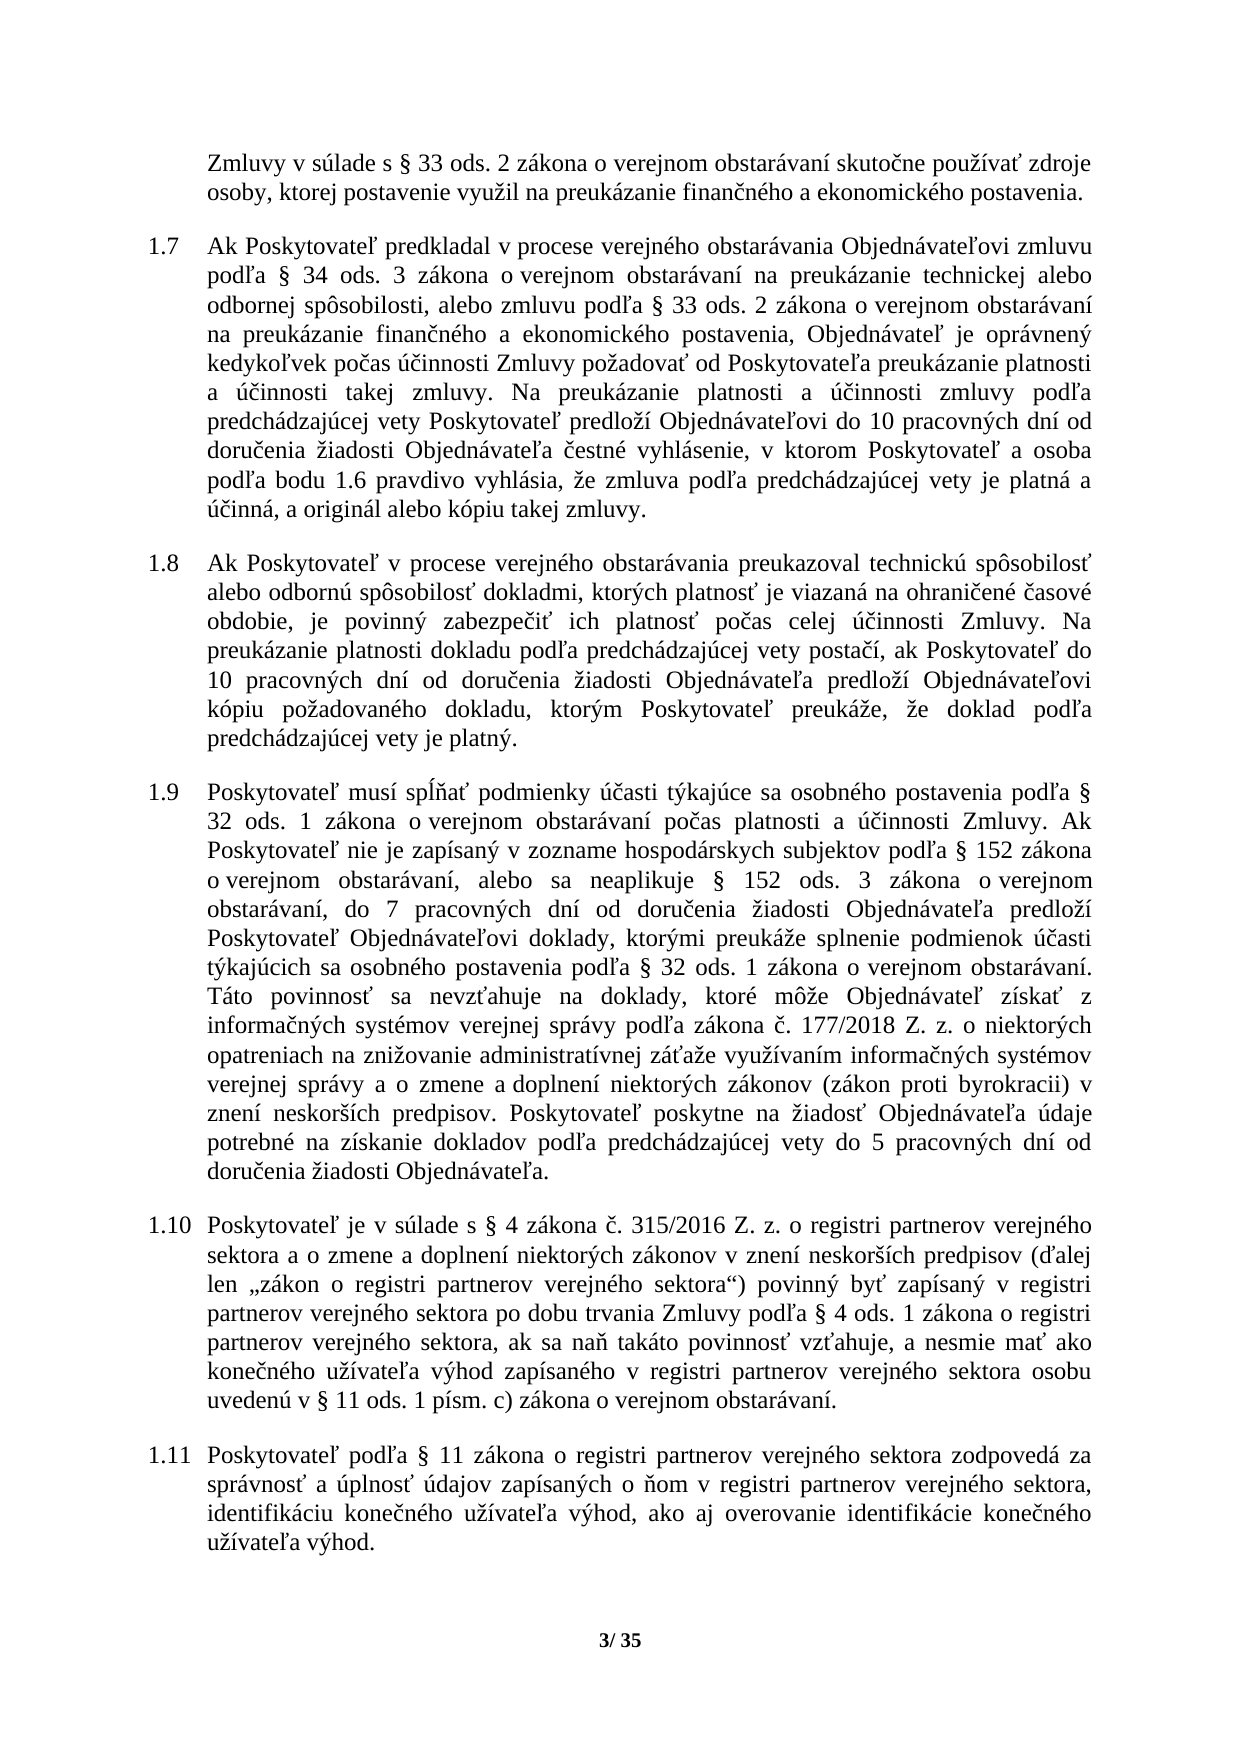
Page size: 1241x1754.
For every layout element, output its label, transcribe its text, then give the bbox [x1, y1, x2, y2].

list Poskytovateľ podľa § 11 zákona o registri partnerov verejného sektora zodpovedá za správnosť a úplnosť údajov zapísaných o ňom v registri partnerov verejného sektora, identifikáciu konečného užívateľa výhod, ako aj overovanie identifikácie konečného užívateľa výhod. [148, 1439, 1092, 1556]
list Ak Poskytovateľ predkladal v procese verejného obstarávania Objednávateľovi zmluvu podľa § 34 ods. 3 zákona o verejnom obstarávaní na preukázanie technickej alebo odbornej spôsobilosti, alebo zmluvu podľa § 33 ods. 2 zákona o verejnom obstarávaní na preukázanie finančného a ekonomického postavenia, Objednávateľ je oprávnený kedykoľvek počas účinnosti Zmluvy požadovať od Poskytovateľa preukázanie platnosti a účinnosti takej zmluvy. Na preukázanie platnosti a účinnosti zmluvy podľa predchádzajúcej vety Poskytovateľ predloží Objednávateľovi do 10 pracovných dní od doručenia žiadosti Objednávateľa čestné vyhlásenie, v ktorom Poskytovateľ a osoba podľa bodu 1.6 pravdivo vyhlásia, že zmluva podľa predchádzajúcej vety je platná a účinná, a originál alebo kópiu takej zmluvy. [148, 231, 1092, 523]
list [148, 148, 1092, 206]
list Poskytovateľ je v súlade s § 4 zákona č. 315/2016 Z. z. o registri partnerov verejného sektora a o zmene a doplnení niektorých zákonov v znení neskorších predpisov (ďalej len „zákon o registri partnerov verejného sektora“) povinný byť zapísaný v registri partnerov verejného sektora po dobu trvania Zmluvy podľa § 4 ods. 1 zákona o registri partnerov verejného sektora, ak sa naň takáto povinnosť vzťahuje, a nesmie mať ako konečného užívateľa výhod zapísaného v registri partnerov verejného sektora osobu uvedenú v § 11 ods. 1 písm. c) zákona o verejnom obstarávaní. [148, 1210, 1092, 1414]
list Poskytovateľ musí spĺňať podmienky účasti týkajúce sa osobného postavenia podľa § 32 ods. 1 zákona o verejnom obstarávaní počas platnosti a účinnosti Zmluvy. Ak Poskytovateľ nie je zapísaný v zozname hospodárskych subjektov podľa § 152 zákona o verejnom obstarávaní, alebo sa neaplikuje § 152 ods. 3 zákona o verejnom obstarávaní, do 7 pracovných dní od doručenia žiadosti Objednávateľa predloží Poskytovateľ Objednávateľovi doklady, ktorými preukáže splnenie podmienok účasti týkajúcich sa osobného postavenia podľa § 32 ods. 1 zákona o verejnom obstarávaní. Táto povinnosť sa nevzťahuje na doklady, ktoré môže Objednávateľ získať z informačných systémov verejnej správy podľa zákona č. 177/2018 Z. z. o niektorých opatreniach na znižovanie administratívnej záťaže využívaním informačných systémov verejnej správy a o zmene a doplnení niektorých zákonov (zákon proti byrokracii) v znení neskorších predpisov. Poskytovateľ poskytne na žiadosť Objednávateľa údaje potrebné na získanie dokladov podľa predchádzajúcej vety do 5 pracovných dní od doručenia žiadosti Objednávateľa. [148, 777, 1092, 1185]
list Ak Poskytovateľ v procese verejného obstarávania preukazoval technickú spôsobilosť alebo odbornú spôsobilosť dokladmi, ktorých platnosť je viazaná na ohraničené časové obdobie, je povinný zabezpečiť ich platnosť počas celej účinnosti Zmluvy. Na preukázanie platnosti dokladu podľa predchádzajúcej vety postačí, ak Poskytovateľ do 10 pracovných dní od doručenia žiadosti Objednávateľa predloží Objednávateľovi kópiu požadovaného dokladu, ktorým Poskytovateľ preukáže, že doklad podľa predchádzajúcej vety je platný. [148, 548, 1092, 752]
